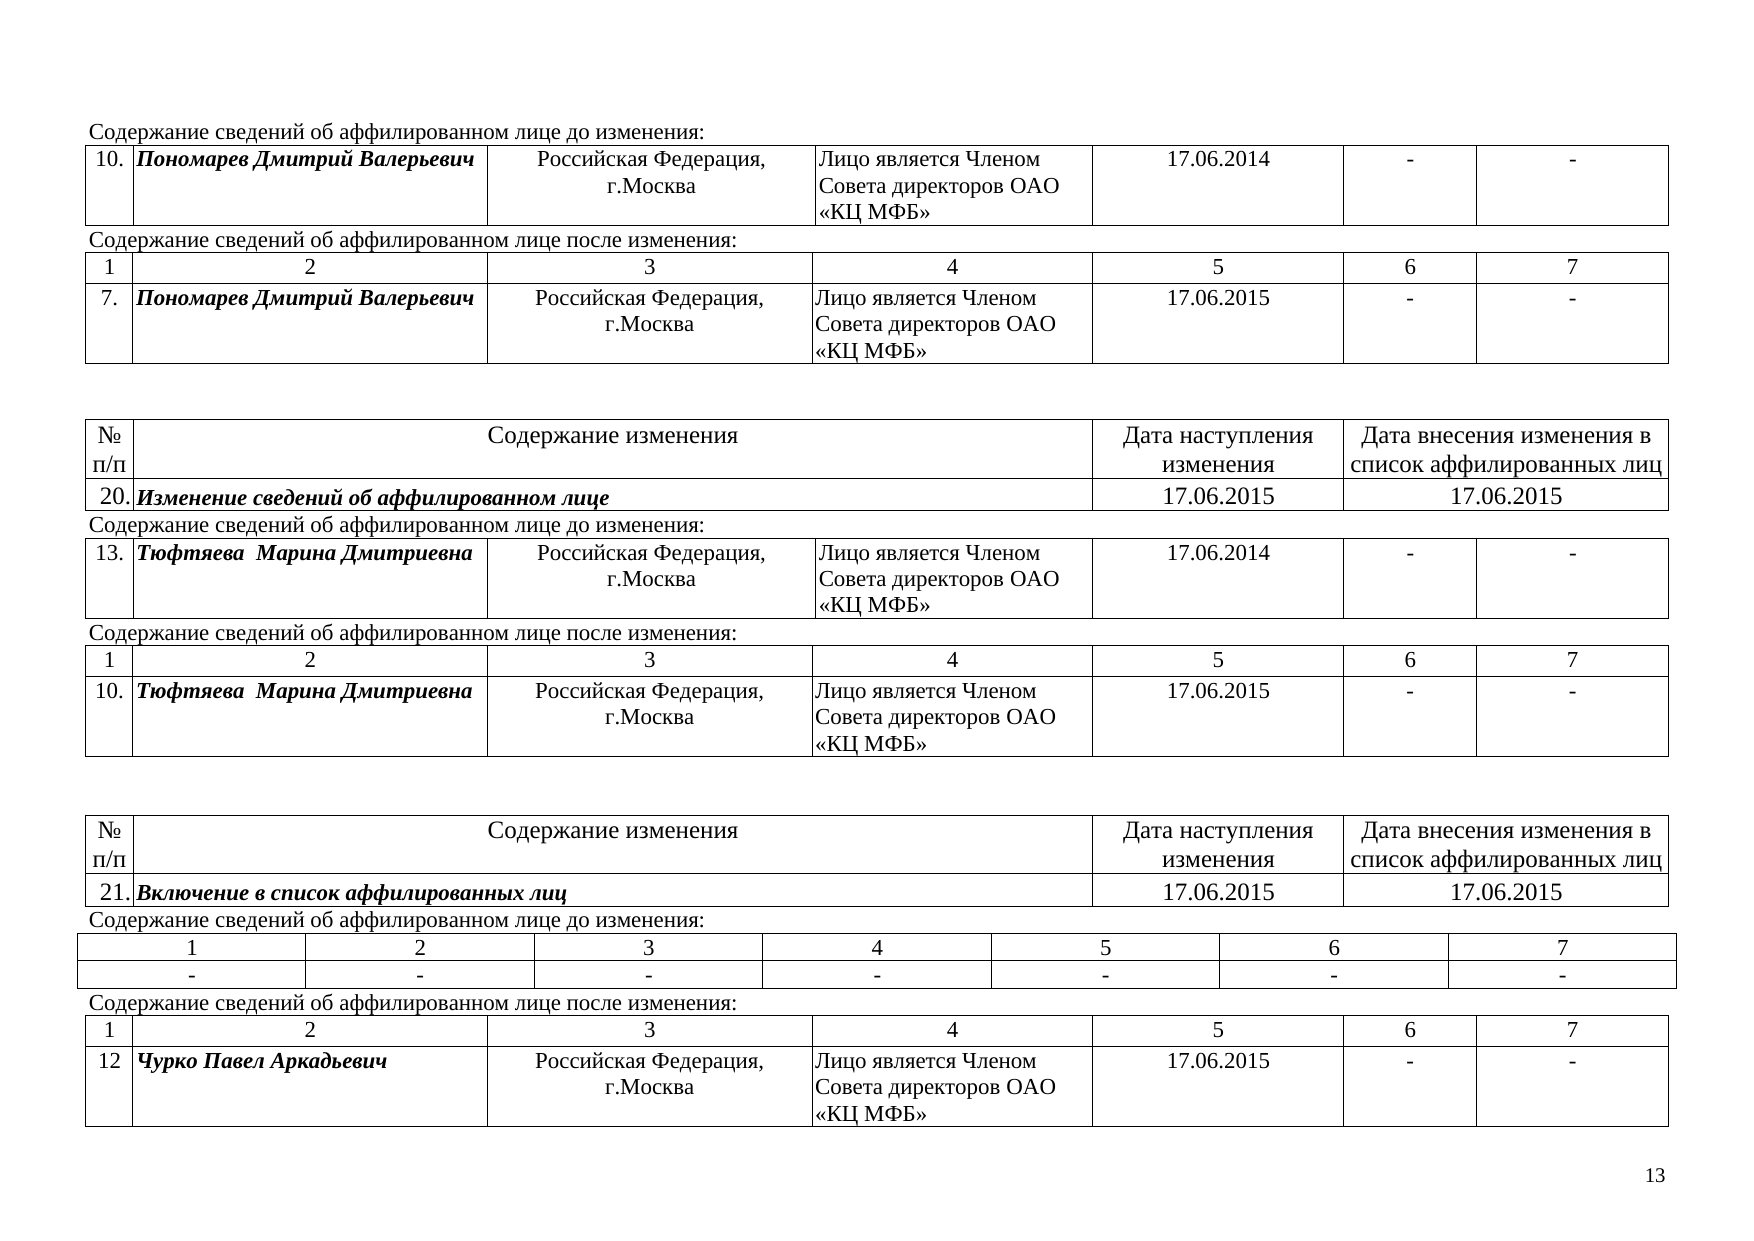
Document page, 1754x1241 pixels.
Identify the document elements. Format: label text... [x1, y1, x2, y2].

table_header 2 [306, 934, 534, 960]
table_cell 17.06.2015 [1093, 479, 1343, 510]
table_header 7 [1477, 646, 1668, 676]
table_cell - [1344, 677, 1476, 756]
text Содержание сведений об аффилированном лице после изменения: [89, 226, 1665, 252]
table_header Содержание изменения [134, 420, 1092, 478]
table_header 6 [1220, 934, 1448, 960]
table_cell 10. [86, 677, 132, 756]
table_header 3 [488, 646, 812, 676]
table_cell - [1477, 1047, 1668, 1126]
table_header 2 [133, 253, 487, 283]
table_cell 17.06.2015 [1344, 874, 1668, 906]
table_cell Российская Федерация, г.Москва [488, 1047, 812, 1126]
table_header - [1344, 146, 1476, 224]
table_cell Лицо является Членом Совета директоров ОАО «КЦ МФБ» [813, 677, 1092, 756]
table_header 7 [1449, 934, 1676, 960]
table_cell - [1344, 284, 1476, 363]
table_header 2 [133, 1016, 487, 1046]
table_cell - [1477, 284, 1668, 363]
table_header 4 [813, 1016, 1092, 1046]
table_header 7 [1477, 1016, 1668, 1046]
table_header 6 [1344, 1016, 1476, 1046]
table_header 1 [78, 934, 305, 960]
table_header Дата внесения изменения в список аффилированных лиц [1344, 420, 1668, 478]
table_cell 17.06.2015 [1093, 874, 1343, 906]
table_header Российская Федерация, г.Москва [488, 539, 815, 618]
table_cell - [992, 961, 1219, 988]
table_header 6 [1344, 646, 1476, 676]
table_header 5 [1093, 646, 1343, 676]
table_cell Российская Федерация, г.Москва [488, 284, 812, 363]
table_header 10. [86, 146, 133, 224]
table_header 5 [1093, 1016, 1343, 1046]
table_cell - [763, 961, 991, 988]
table_header Лицо является Членом Совета директоров ОАО «КЦ МФБ» [816, 146, 1092, 224]
table_header 13. [86, 539, 133, 618]
table_cell 20. [86, 479, 133, 510]
table_cell - [78, 961, 305, 988]
table_cell - [1220, 961, 1448, 988]
table_header 6 [1344, 253, 1476, 283]
table_header 17.06.2014 [1093, 539, 1343, 618]
table_header 17.06.2014 [1093, 146, 1343, 224]
table_header Тюфтяева Марина Дмитриевна [134, 539, 487, 618]
table_cell 17.06.2015 [1093, 1047, 1343, 1126]
table_header 1 [86, 646, 132, 676]
table_header Российская Федерация, г.Москва [488, 146, 815, 224]
table_cell Изменение сведений об аффилированном лице [134, 479, 1092, 510]
table_header № п/п [86, 420, 133, 478]
table_header 3 [488, 1016, 812, 1046]
table_header № п/п [86, 816, 133, 873]
table_header 4 [813, 646, 1092, 676]
table_header Дата наступления изменения [1093, 420, 1343, 478]
table_cell Пономарев Дмитрий Валерьевич [133, 284, 487, 363]
table_cell - [1344, 1047, 1476, 1126]
table_cell 17.06.2015 [1093, 284, 1343, 363]
table_cell Включение в список аффилированных лиц [134, 874, 1092, 906]
table_cell 7. [86, 284, 132, 363]
table_header 5 [992, 934, 1219, 960]
table_header Дата наступления изменения [1093, 816, 1343, 873]
table_cell 21. [86, 874, 133, 906]
table_cell - [1449, 961, 1676, 988]
table_header 3 [488, 253, 812, 283]
table_cell Тюфтяева Марина Дмитриевна [133, 677, 487, 756]
table_header Содержание изменения [134, 816, 1092, 873]
text Содержание сведений об аффилированном лице после изменения: [89, 619, 1665, 645]
table_header - [1477, 146, 1668, 224]
table_header 4 [763, 934, 991, 960]
table_header Пономарев Дмитрий Валерьевич [134, 146, 487, 224]
table_cell Лицо является Членом Совета директоров ОАО «КЦ МФБ» [813, 1047, 1092, 1126]
text Содержание сведений об аффилированном лице после изменения: [89, 989, 1665, 1015]
table_cell Лицо является Членом Совета директоров ОАО «КЦ МФБ» [813, 284, 1092, 363]
table_header 5 [1093, 253, 1343, 283]
text Содержание сведений об аффилированном лице до изменения: [89, 118, 1665, 144]
table_header 1 [86, 253, 132, 283]
table_cell 17.06.2015 [1093, 677, 1343, 756]
table_cell Чурко Павел Аркадьевич [133, 1047, 487, 1126]
table_cell - [535, 961, 762, 988]
table_header - [1344, 539, 1476, 618]
table_cell 12 [86, 1047, 132, 1126]
text Содержание сведений об аффилированном лице до изменения: [89, 511, 1665, 537]
table_header 2 [133, 646, 487, 676]
table_cell - [1477, 677, 1668, 756]
table_cell 17.06.2015 [1344, 479, 1668, 510]
table_cell Российская Федерация, г.Москва [488, 677, 812, 756]
table_header 1 [86, 1016, 132, 1046]
table_header - [1477, 539, 1668, 618]
table_header 4 [813, 253, 1092, 283]
table_header Лицо является Членом Совета директоров ОАО «КЦ МФБ» [816, 539, 1092, 618]
table_cell - [306, 961, 534, 988]
text Содержание сведений об аффилированном лице до изменения: [89, 907, 1665, 933]
table_header Дата внесения изменения в список аффилированных лиц [1344, 816, 1668, 873]
table_header 3 [535, 934, 762, 960]
table_header 7 [1477, 253, 1668, 283]
